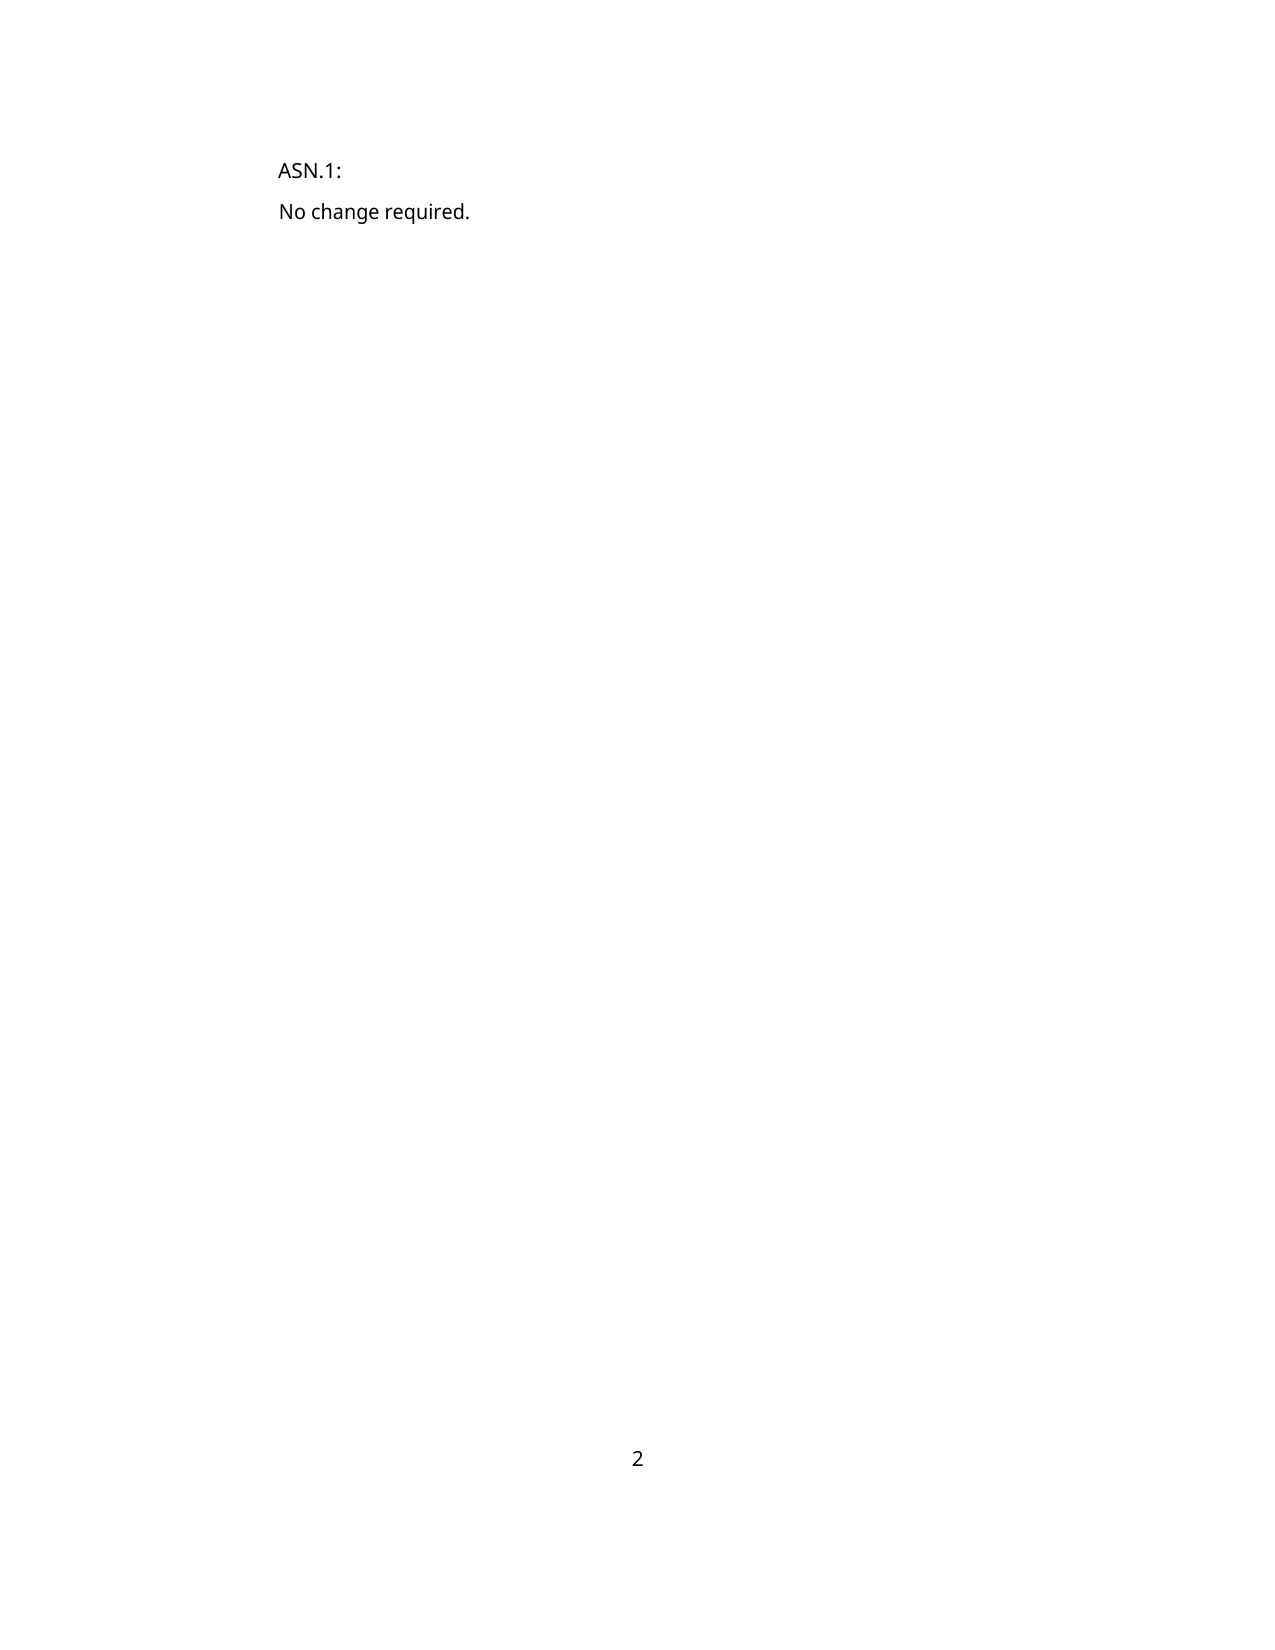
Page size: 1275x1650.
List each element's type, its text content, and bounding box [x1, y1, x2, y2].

text No change required. [279, 197, 1096, 225]
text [278, 156, 476, 185]
